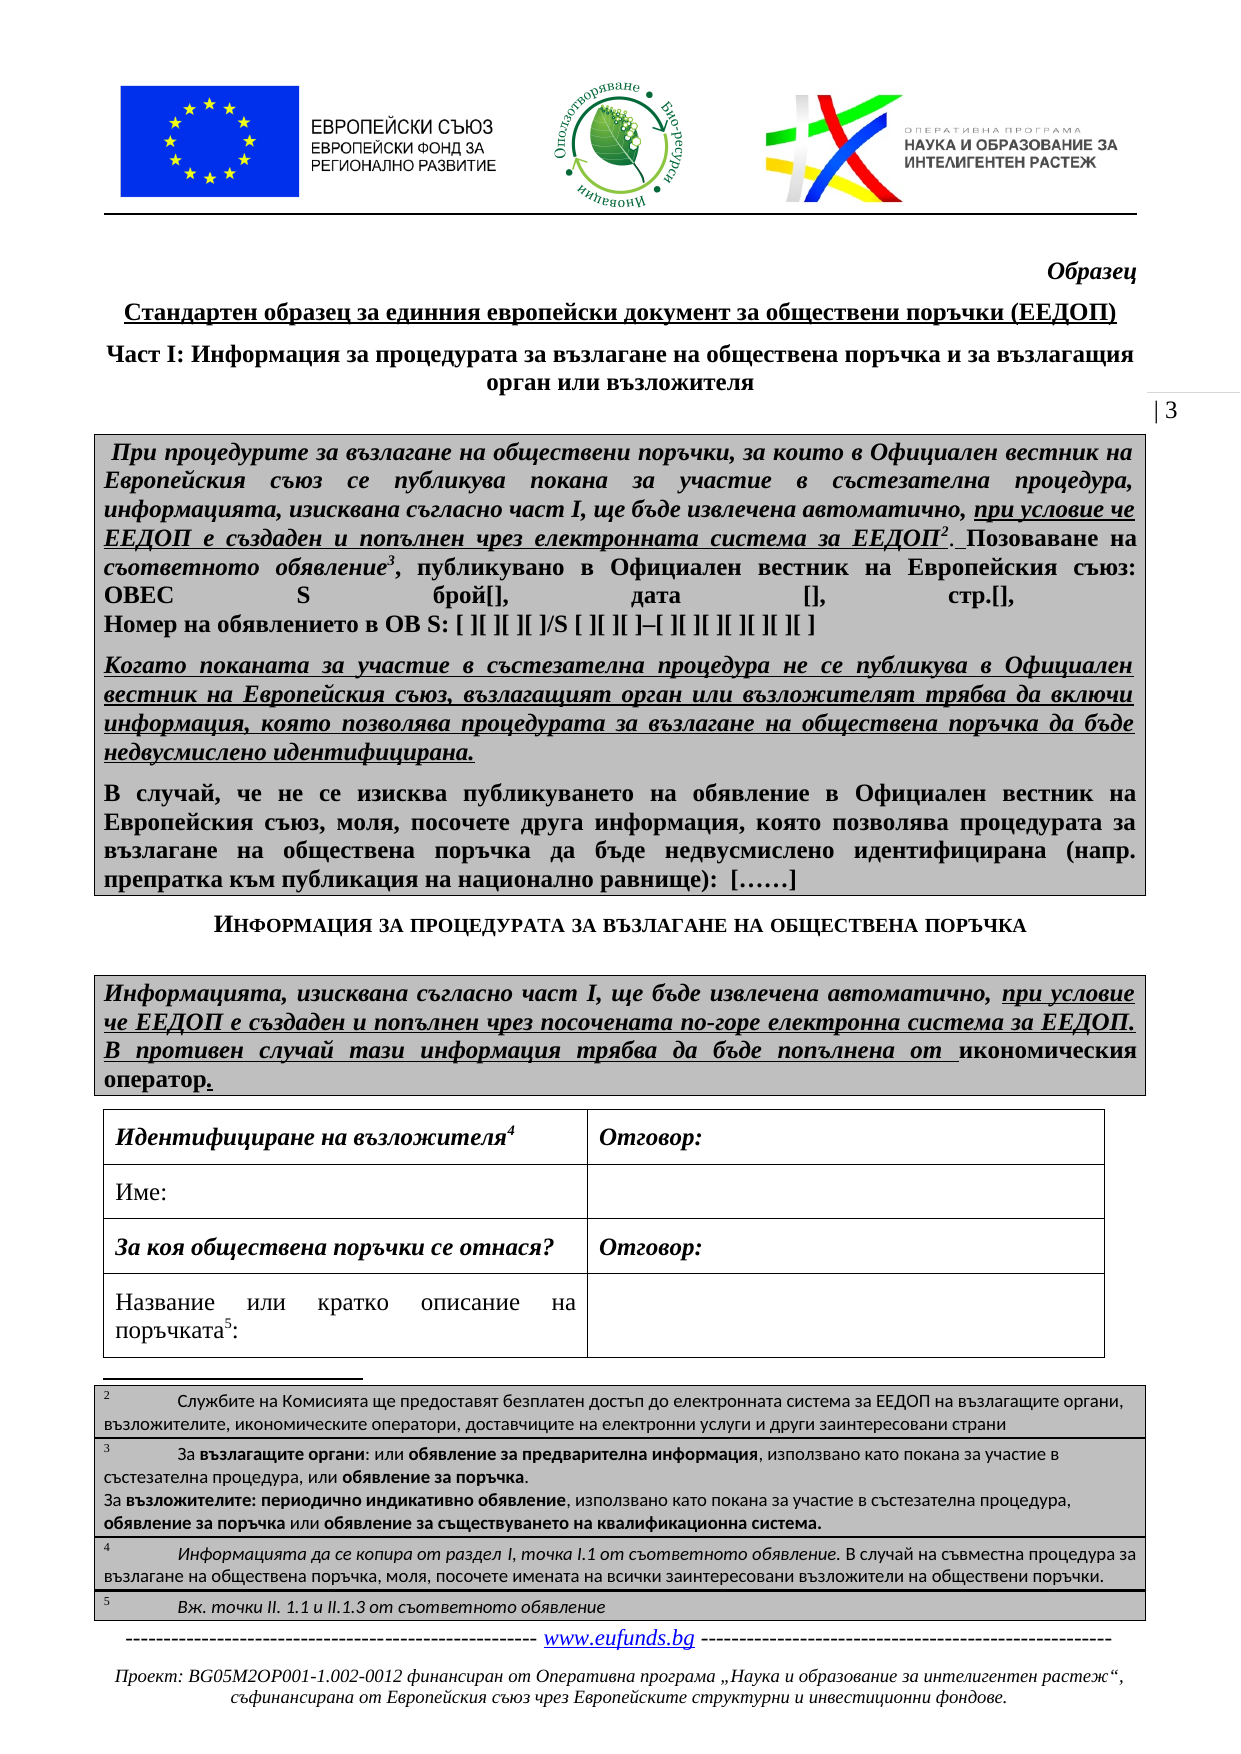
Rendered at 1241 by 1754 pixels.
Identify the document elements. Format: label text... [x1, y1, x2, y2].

text Стандартен образец за единния европейски документ за обществени поръчки (ЕЕДОП) [103, 297, 1137, 326]
picture [553, 78, 687, 212]
picture [751, 75, 1137, 212]
table_header Идентифициране на възложителя [104, 1110, 587, 1163]
text Когато поканата за участие в състезателна процедура не се публикува в Официален вестник на Европейския съюз, възлагащият орган или възложителят трябва да включи информация, която позволява процедурата за възлагане на обществена поръчка да бъде недвусмислено идентифицирана. [95, 647, 1145, 766]
table_cell [588, 1274, 1104, 1357]
table_cell Име: [104, 1165, 587, 1218]
table_cell Отговор: [588, 1219, 1104, 1273]
text Информация за процедурата за възлагане на обществена поръчка [103, 909, 1137, 937]
table_cell Название или кратко описание на поръчката: [104, 1274, 587, 1357]
table_header Отговор: [588, 1110, 1104, 1163]
table_cell За коя обществена поръчки се отнася? [104, 1219, 587, 1273]
text В случай, че не се изисква публикуването на обявление в Официален вестник на Европейския съюз, моля, посочете друга информация, която позволява процедурата за възлагане на обществена поръчка да бъде недвусмислено идентифицирана (напр. препратка към публикация на национално равнище): [……] [95, 775, 1145, 895]
text При процедурите за възлагане на обществени поръчки, за които в Официален вестник на Европейския съюз се публикува покана за участие в състезателна процедура, информацията, изисквана съгласно част I, ще бъде извлечена автоматично, при условие че ЕЕДОП е създаден и попълнен чрез електронната система за ЕЕДОП. Позоваване на съответното обявление, публикувано в Официален вестник на Европейския съюз: OВEС S брой[], дата [], стр.[], Номер на обявлението в ОВ S: [ ][ ][ ][ ]/S [ ][ ][ ]–[ ][ ][ ][ ][ ][ ][ ] [95, 435, 1145, 638]
text Образец [103, 256, 1137, 285]
picture [103, 73, 529, 212]
text Информацията, изисквана съгласно част I, ще бъде извлечена автоматично, при условие че ЕЕДОП е създаден и попълнен чрез посочената по-горе електронна система за ЕЕДОП. В противен случай тази информация трябва да бъде попълнена от икономическия оператор. [95, 976, 1145, 1095]
text Част І: Информация за процедурата за възлагане на обществена поръчка и за възлагащия орган или възложителя [103, 339, 1137, 396]
table_cell [588, 1165, 1104, 1218]
